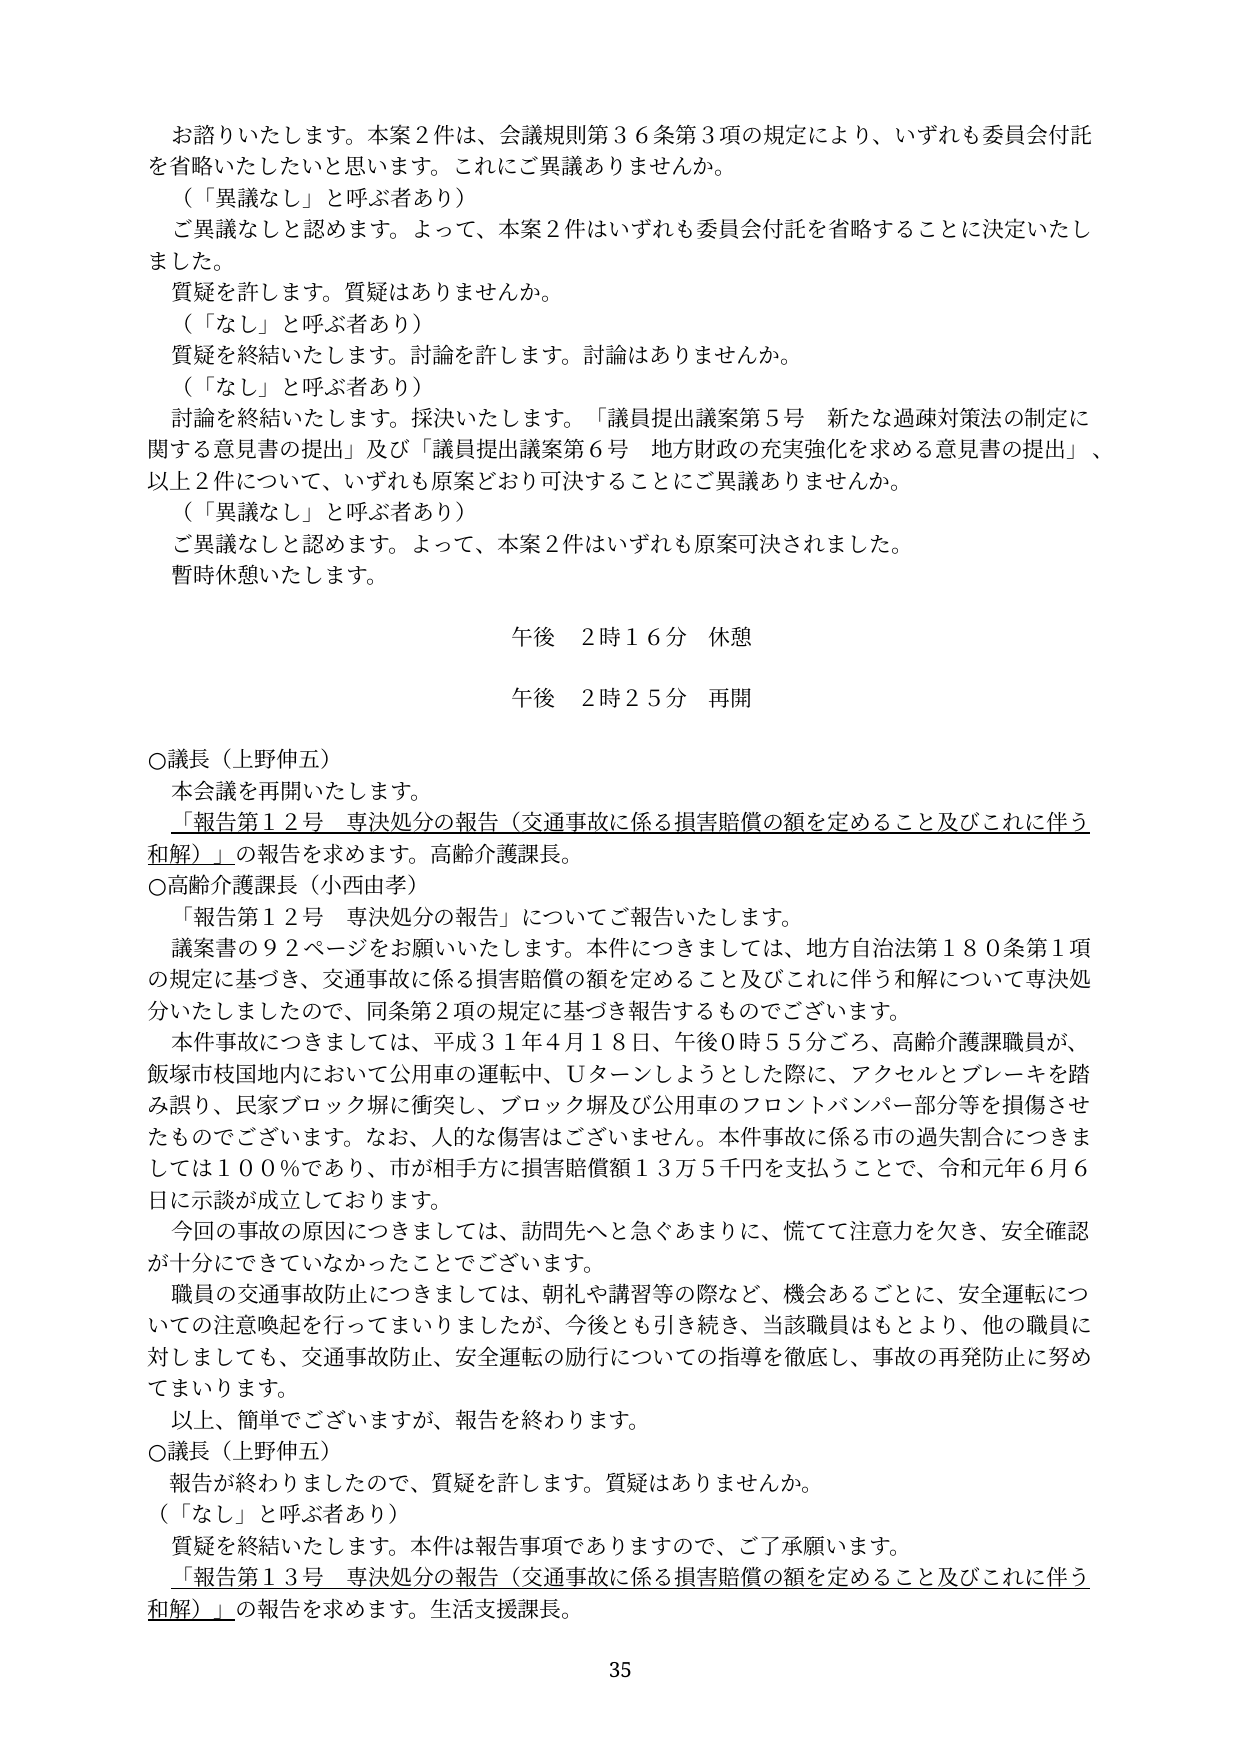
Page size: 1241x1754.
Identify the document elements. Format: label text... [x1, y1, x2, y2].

text 報告が終わりましたので、質疑を許します。質疑はありませんか。 [148, 1466, 1092, 1498]
text 質疑を終結いたします。本件は報告事項でありますので、ご了承願います。 [148, 1529, 1092, 1561]
text 討論を終結いたします。採決いたします。「議員提出議案第５号 新たな過疎対策法の制定に関する意見書の提出」及び「議員提出議案第６号 地方財政の充実強化を求める意見書の提出」、以上２件について、いずれも原案どおり可決することにご異議ありませんか。 [148, 401, 1092, 496]
text 以上、簡単でございますが、報告を終わります。 [148, 1403, 1092, 1434]
text ご異議なしと認めます。よって、本案２件はいずれも委員会付託を省略することに決定いたしました。 [148, 212, 1092, 275]
text ○議長（上野伸五） [148, 1434, 1092, 1466]
text （「異議なし」と呼ぶ者あり） [148, 496, 1092, 527]
text （「異議なし」と呼ぶ者あり） [148, 181, 1092, 212]
text 暫時休憩いたします。 [148, 558, 1092, 590]
text ○議長（上野伸五） [148, 742, 1092, 774]
text 本会議を再開いたします。 [148, 774, 1092, 805]
text お諮りいたします。本案２件は、会議規則第３６条第３項の規定により、いずれも委員会付託を省略いたしたいと思います。これにご異議ありませんか。 [148, 118, 1092, 181]
text 今回の事故の原因につきましては、訪問先へと急ぐあまりに、慌てて注意力を欠き、安全確認が十分にできていなかったことでございます。 [148, 1214, 1092, 1277]
text 「報告第１２号 専決処分の報告（交通事故に係る損害賠償の額を定めること及びこれに伴う和解）」の報告を求めます。高齢介護課長。 [148, 805, 1092, 868]
text 「報告第１３号 専決処分の報告（交通事故に係る損害賠償の額を定めること及びこれに伴う和解）」の報告を求めます。生活支援課長。 [148, 1561, 1092, 1623]
text 質疑を許します。質疑はありませんか。 [148, 275, 1092, 307]
text （「なし」と呼ぶ者あり） [148, 307, 1092, 338]
text 質疑を終結いたします。討論を許します。討論はありませんか。 [148, 338, 1092, 370]
text 「報告第１２号 専決処分の報告」についてご報告いたします。 [148, 900, 1092, 931]
text （「なし」と呼ぶ者あり） [148, 1498, 1092, 1529]
text ご異議なしと認めます。よって、本案２件はいずれも原案可決されました。 [148, 527, 1092, 558]
text 午後 ２時２５分 再開 [148, 681, 1092, 712]
text 議案書の９２ページをお願いいたします。本件につきましては、地方自治法第１８０条第１項の規定に基づき、交通事故に係る損害賠償の額を定めること及びこれに伴う和解について専決処分いたしましたので、同条第２項の規定に基づき報告するものでございます。 [148, 931, 1092, 1026]
text 本件事故につきましては、平成３１年４月１８日、午後０時５５分ごろ、高齢介護課職員が、飯塚市枝国地内において公用車の運転中、Ｕターンしようとした際に、アクセルとブレーキを踏み誤り、民家ブロック塀に衝突し、ブロック塀及び公用車のフロントバンパー部分等を損傷させたものでございます。なお、人的な傷害はございません。本件事故に係る市の過失割合につきましては１００％であり、市が相手方に損害賠償額１３万５千円を支払うことで、令和元年６月６日に示談が成立しております。 [148, 1026, 1092, 1214]
text 午後 ２時１６分 休憩 [148, 620, 1092, 651]
text 職員の交通事故防止につきましては、朝礼や講習等の際など、機会あるごとに、安全運転についての注意喚起を行ってまいりましたが、今後とも引き続き、当該職員はもとより、他の職員に対しましても、交通事故防止、安全運転の励行についての指導を徹底し、事故の再発防止に努めてまいります。 [148, 1277, 1092, 1403]
text ○高齢介護課長（小西由孝） [148, 868, 1092, 900]
text （「なし」と呼ぶ者あり） [148, 370, 1092, 401]
